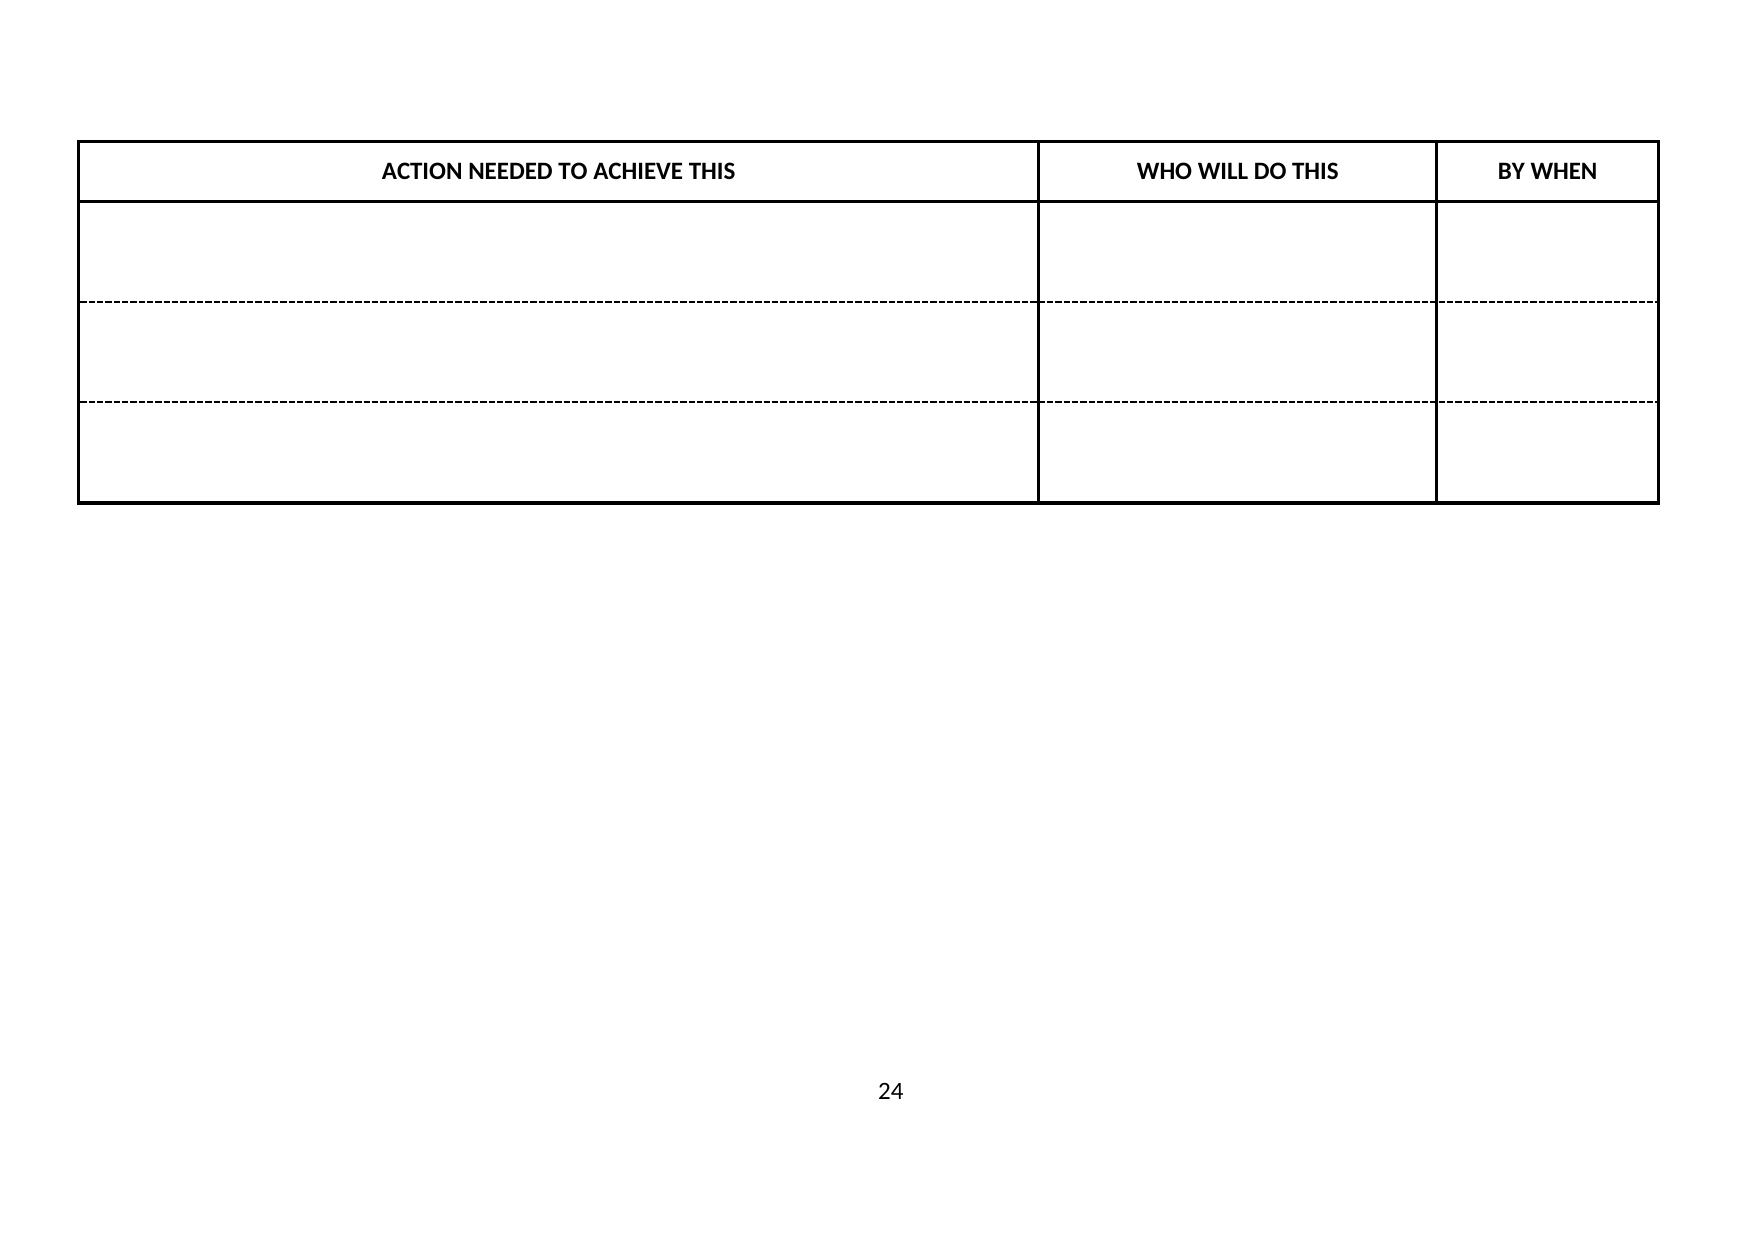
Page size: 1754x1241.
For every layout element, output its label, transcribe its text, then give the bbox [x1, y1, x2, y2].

table_cell [1438, 401, 1657, 501]
table_cell [80, 301, 1037, 401]
table_cell BY WHEN [1438, 143, 1657, 200]
table_cell [80, 203, 1037, 301]
table_cell [80, 401, 1037, 501]
table_cell ACTION NEEDED TO ACHIEVE THIS [80, 143, 1037, 200]
table_cell [1040, 203, 1435, 301]
table_cell [1438, 301, 1657, 401]
table_cell WHO WILL DO THIS [1040, 143, 1435, 200]
table_cell [1040, 401, 1435, 501]
table_cell [1438, 203, 1657, 301]
table_cell [1040, 301, 1435, 401]
